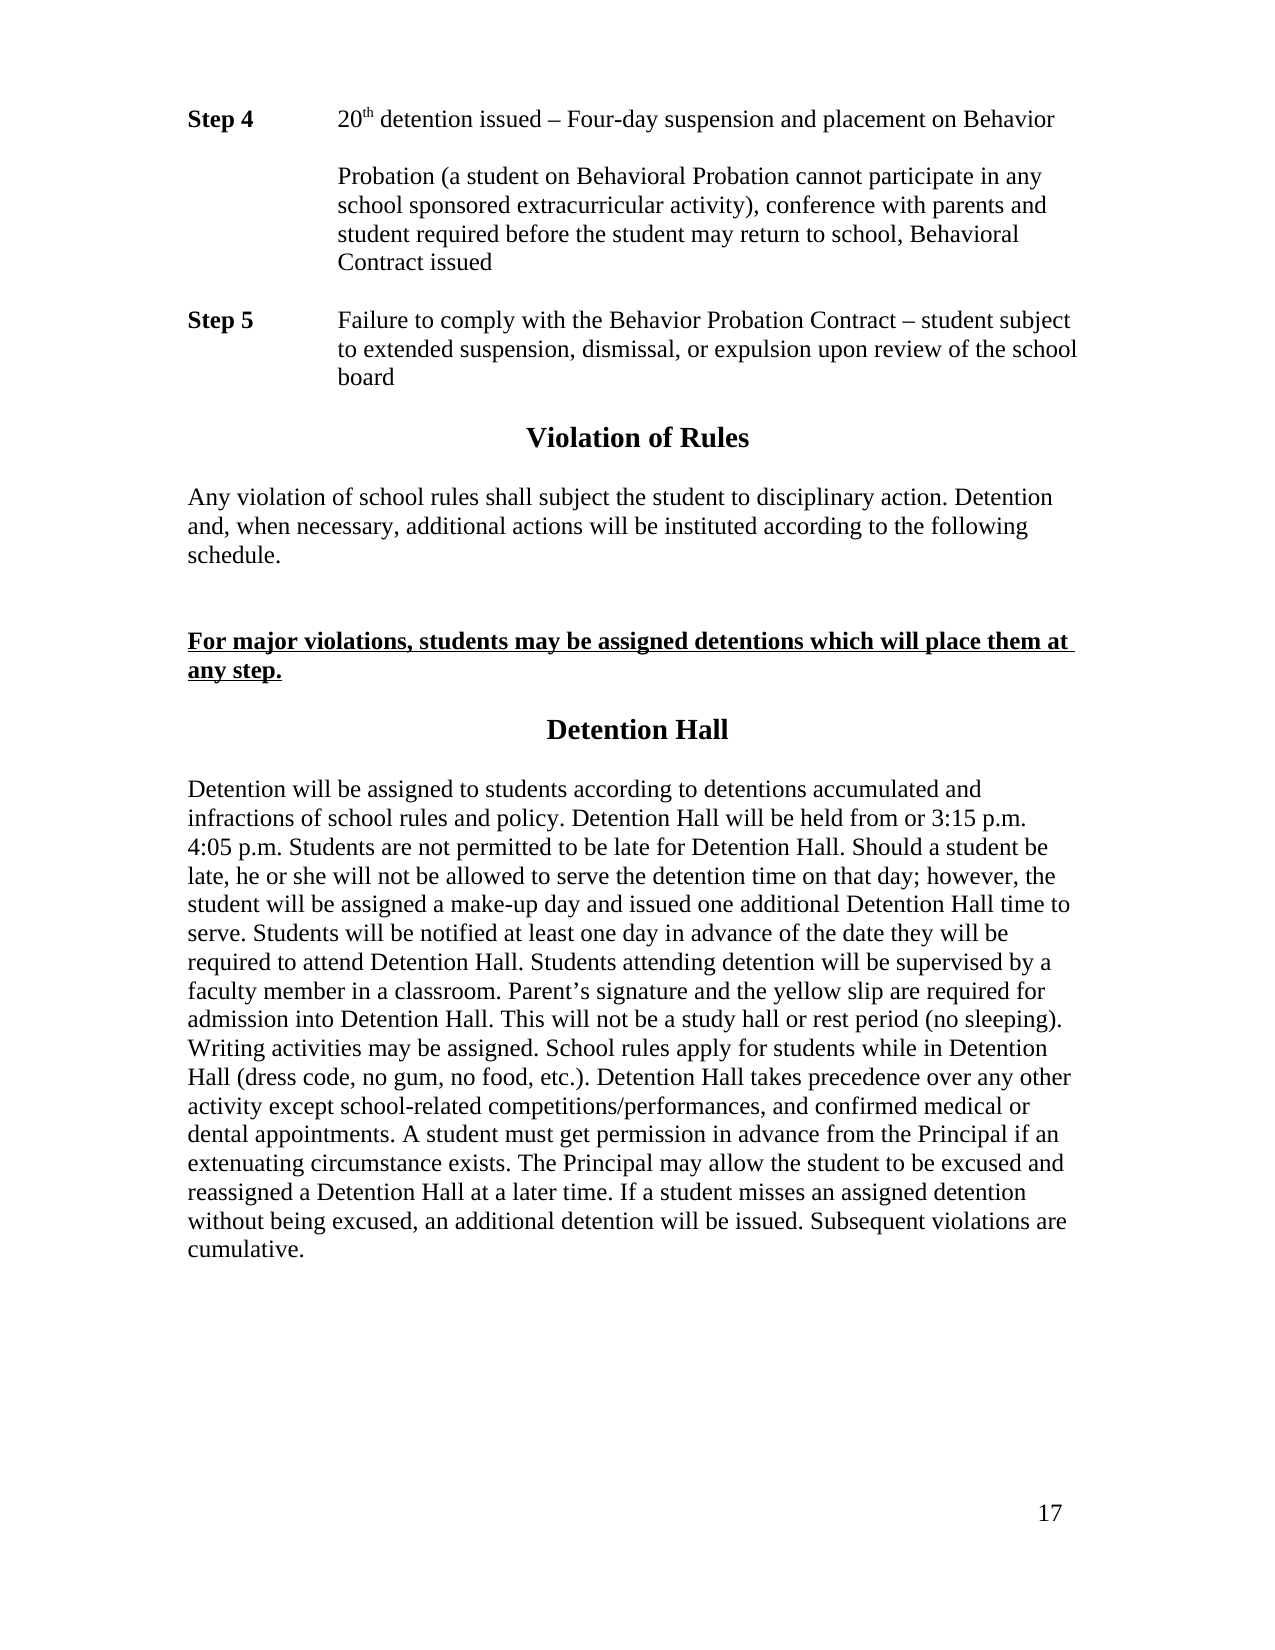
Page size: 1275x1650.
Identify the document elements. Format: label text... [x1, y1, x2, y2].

text Step 4 20th detention issued – Four-day suspension and placement on Behavior [187, 104, 1087, 132]
text Detention will be assigned to students according to detentions accumulated and infractions of school rules and policy. Detention Hall will be held from or 3:15 p.m. [187, 774, 1087, 832]
text Violation of Rules [187, 420, 1087, 453]
text Step 5 Failure to comply with the Behavior Probation Contract – student subject to extended suspension, dismissal, or expulsion upon review of the school board [187, 305, 1087, 391]
text 17 [187, 1498, 1087, 1527]
text Probation (a student on Behavioral Probation cannot participate in any school sponsored extracurricular activity), conference with parents and student required before the student may return to school, Behavioral Contract issued [337, 161, 1087, 276]
text Any violation of school rules shall subject the student to disciplinary action. Detention and, when necessary, additional actions will be instituted according to the following schedule. [187, 482, 1087, 568]
text 4:05 p.m. Students are not permitted to be late for Detention Hall. Should a student be late, he or she will not be allowed to serve the detention time on that day; however, the student will be assigned a make-up day and issued one additional Detention Hall time to serve. Students will be notified at least one day in advance of the date they will be required to attend Detention Hall. Students attending detention will be supervised by a faculty member in a classroom. Parent’s signature and the yellow slip are required for admission into Detention Hall. This will not be a study hall or rest period (no sleeping). Writing activities may be assigned. School rules apply for students while in Detention Hall (dress code, no gum, no food, etc.). Detention Hall takes precedence over any other activity except school-related competitions/performances, and confirmed medical or dental appointments. A student must get permission in advance from the Principal if an extenuating circumstance exists. The Principal may allow the student to be excused and reassigned a Detention Hall at a later time. If a student misses an assigned detention without being excused, an additional detention will be issued. Subsequent violations are cumulative. [187, 832, 1087, 1263]
text Detention Hall [187, 712, 1087, 746]
text For major violations, students may be assigned detentions which will place them at any step. [187, 626, 1087, 683]
